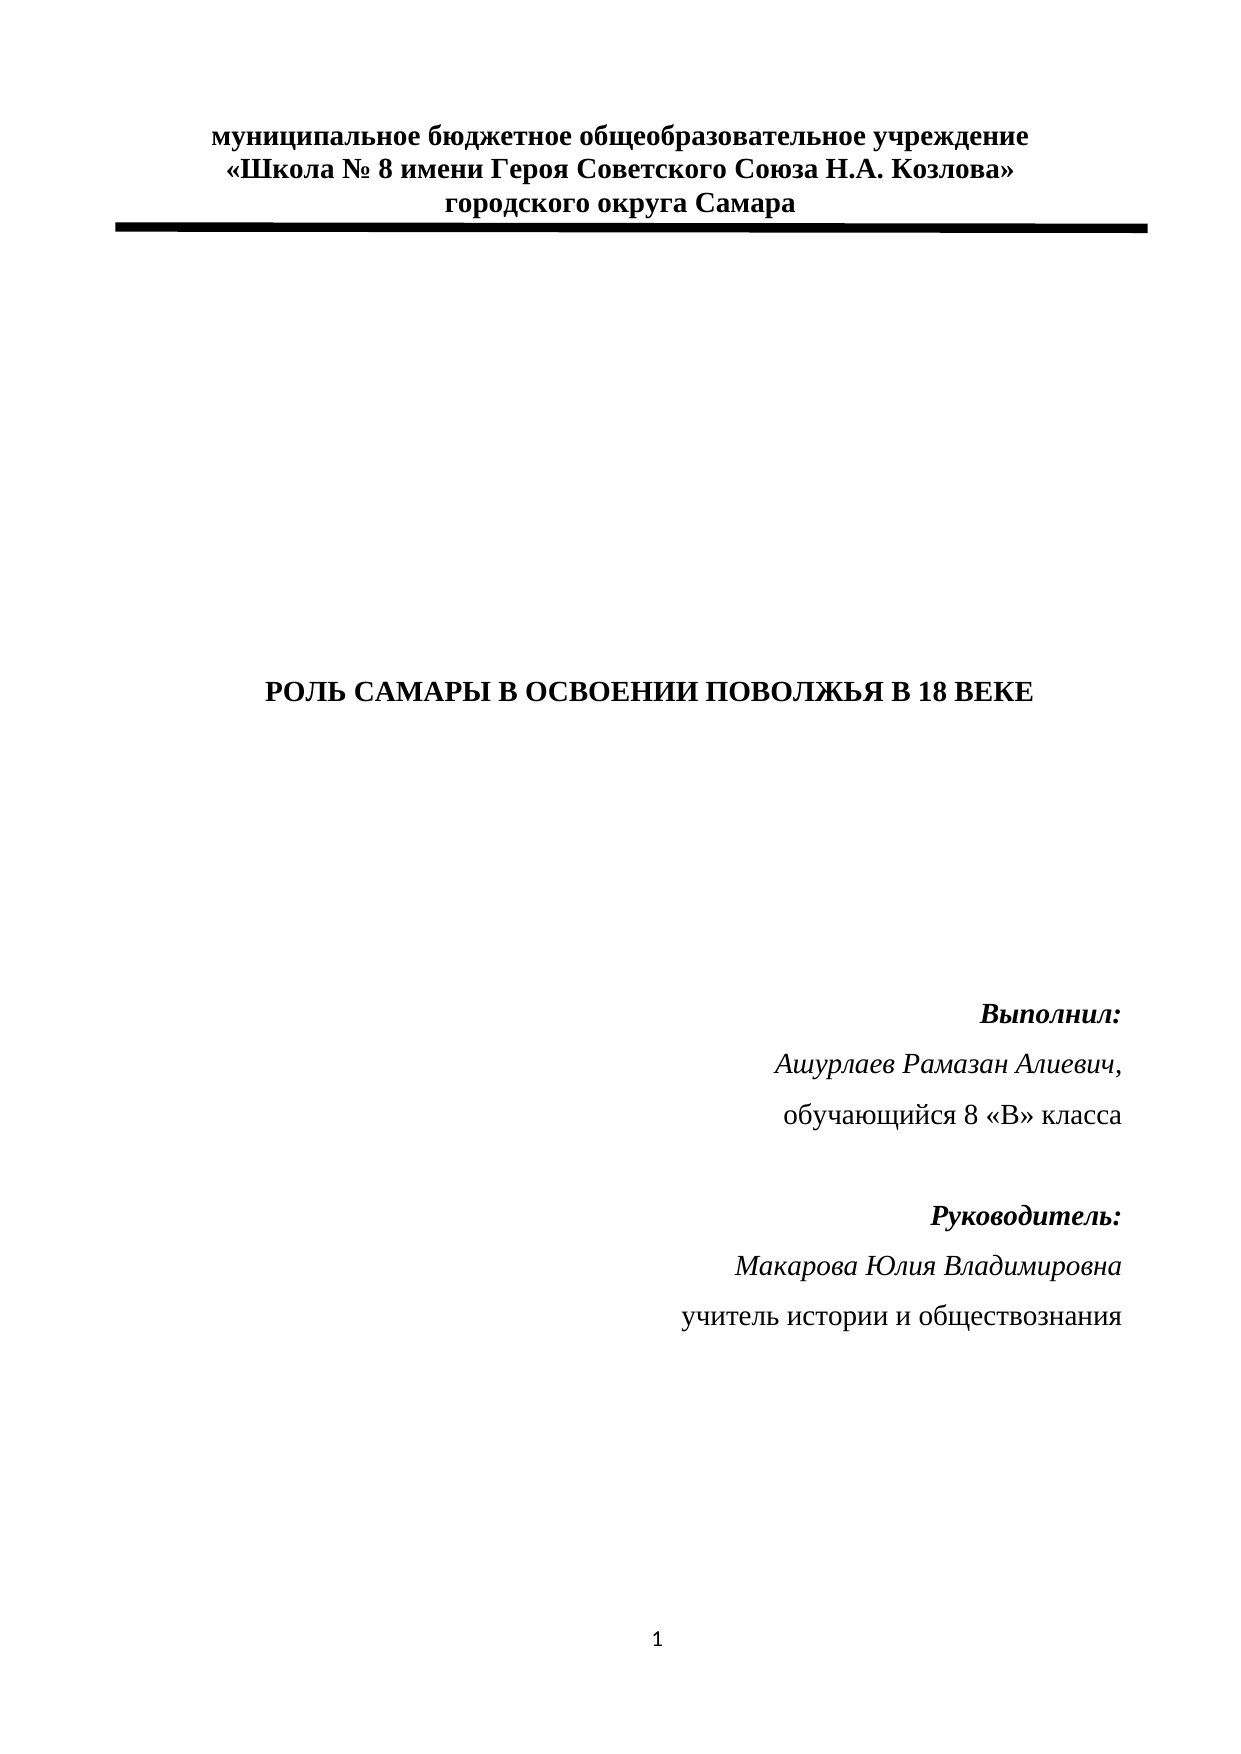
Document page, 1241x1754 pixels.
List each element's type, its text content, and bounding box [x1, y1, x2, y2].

text учитель истории и обществознания [118, 1298, 1122, 1332]
text Ашурлаев Рамазан Алиевич, [118, 1047, 1122, 1080]
text городского округа Самара [118, 185, 1122, 219]
text РОЛЬ САМАРЫ В ОСВОЕНИИ ПОВОЛЖЬЯ В 18 ВЕКЕ [118, 674, 1122, 707]
text «Школа № 8 имени Героя Советского Союза Н.А. Козлова» [118, 152, 1122, 185]
text Макарова Юлия Владимировна [118, 1248, 1122, 1281]
text Выполнил: [118, 996, 1122, 1030]
text муниципальное бюджетное общеобразовательное учреждение [118, 118, 1122, 152]
text Руководитель: [118, 1198, 1122, 1231]
text обучающийся 8 «В» класса [118, 1097, 1122, 1131]
